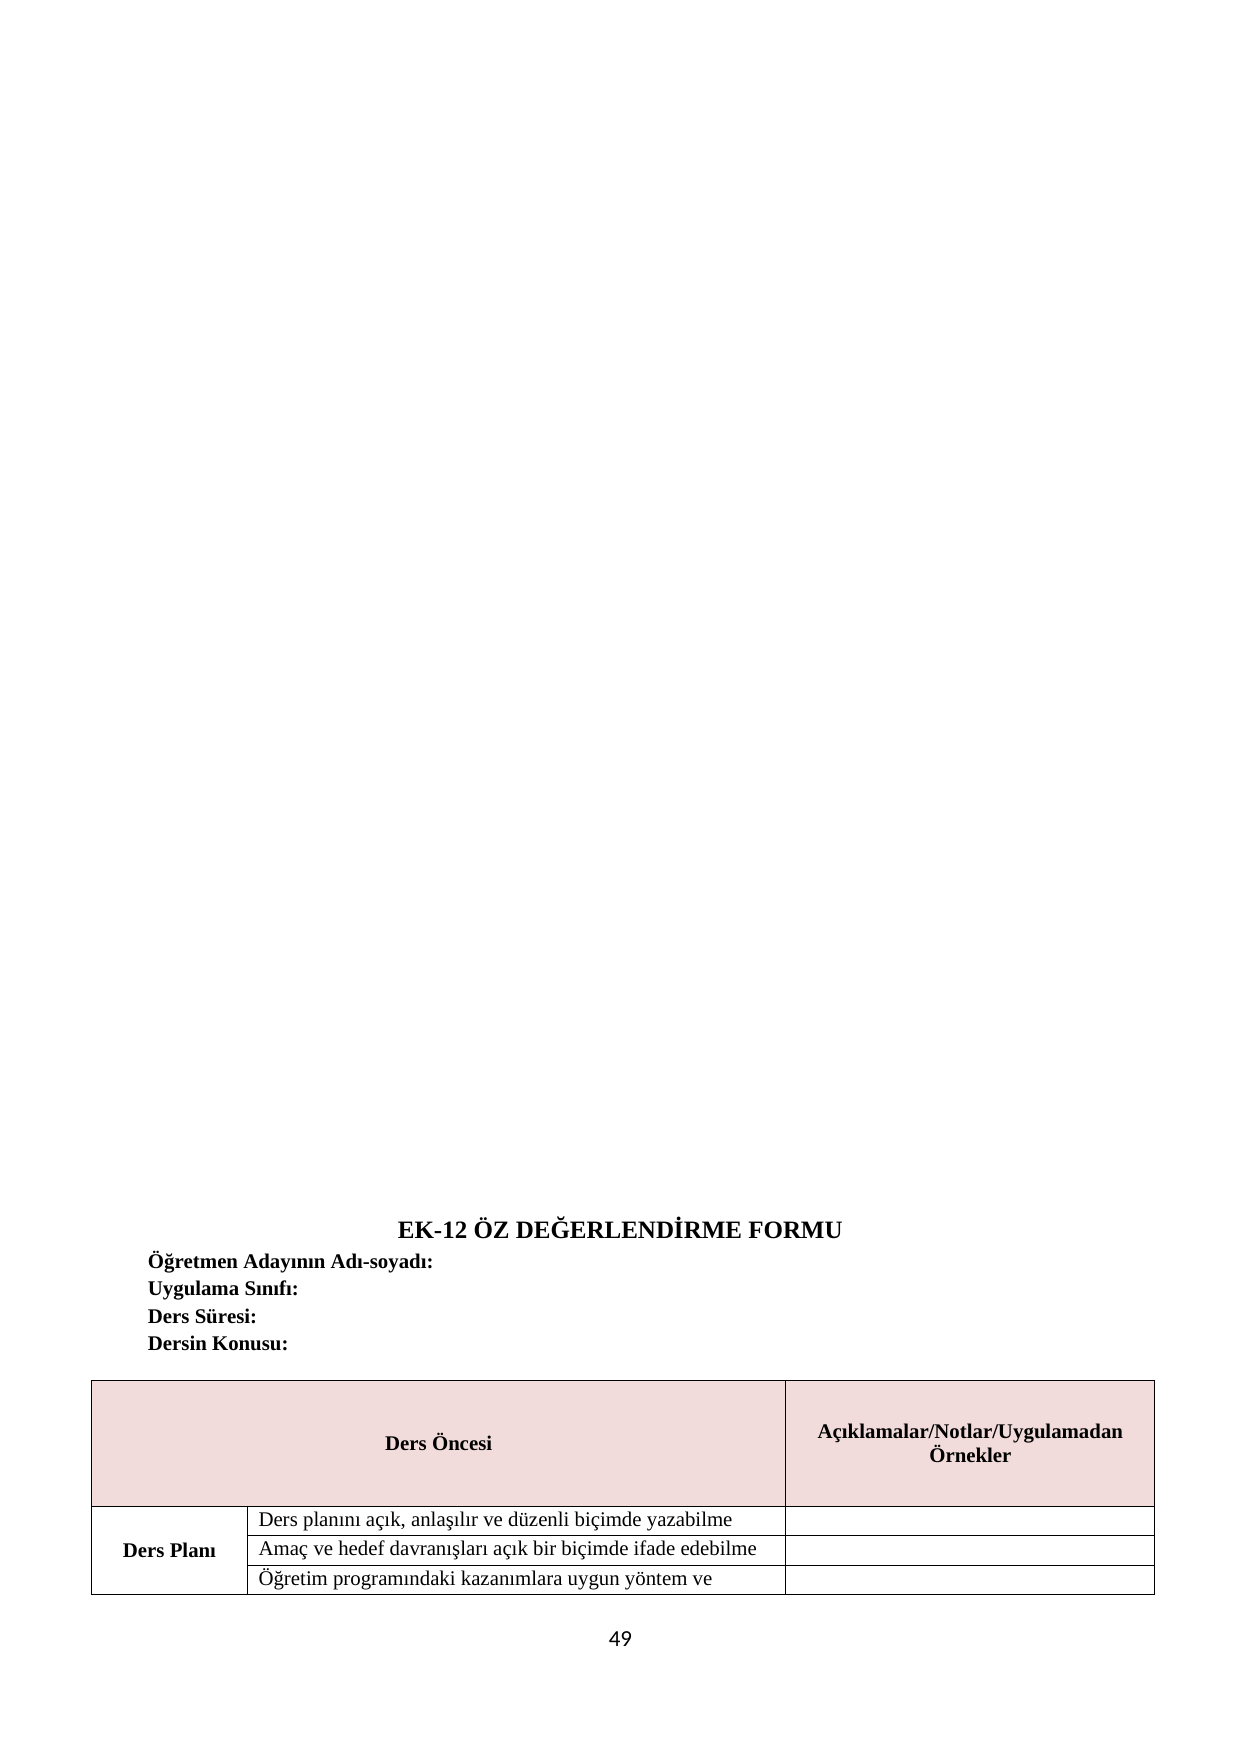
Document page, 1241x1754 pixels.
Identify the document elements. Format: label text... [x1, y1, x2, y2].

text Ders Süresi: [148, 1304, 1093, 1328]
table_cell Amaç ve hedef davranışları açık bir biçimde ifade edebilme [248, 1536, 785, 1565]
table_cell [786, 1566, 1154, 1594]
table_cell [248, 1566, 785, 1594]
text Öğretmen Adayının Adı-soyadı: [148, 1248, 1093, 1273]
table_header Ders Öncesi [92, 1381, 785, 1506]
table_header Açıklamalar/Notlar/Uygulamadan Örnekler [786, 1381, 1154, 1506]
text Dersin Konusu: [148, 1331, 1093, 1355]
table_cell Ders planını açık, anlaşılır ve düzenli biçimde yazabilme [248, 1507, 785, 1535]
table_cell Ders Planı [92, 1507, 247, 1594]
table_cell [786, 1536, 1154, 1565]
table_cell [786, 1507, 1154, 1535]
text EK-12 ÖZ DEĞERLENDİRME FORMU [148, 1216, 1093, 1244]
text Uygulama Sınıfı: [148, 1276, 1093, 1300]
